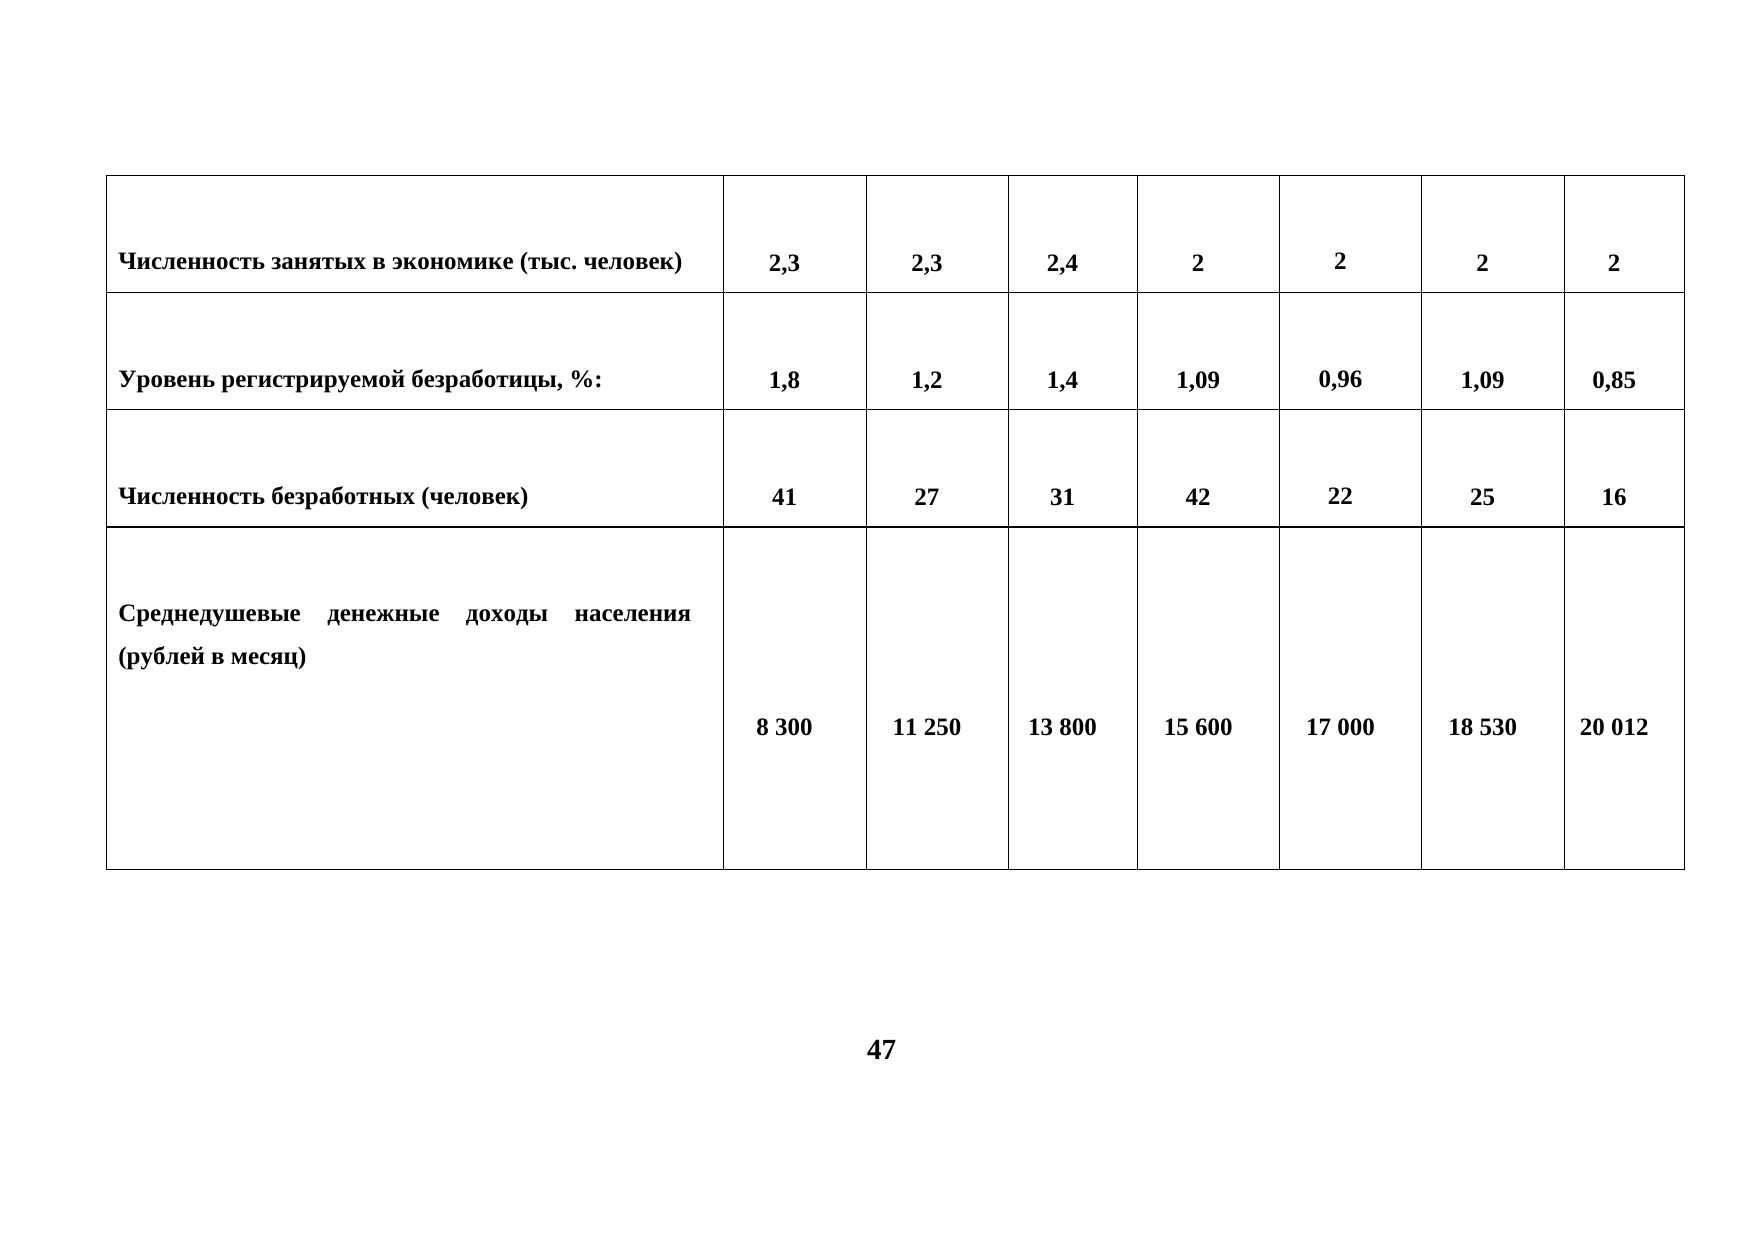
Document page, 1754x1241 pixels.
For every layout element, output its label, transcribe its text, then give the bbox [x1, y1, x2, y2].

table_cell 17 000 [1280, 528, 1421, 869]
table_cell Среднедушевые денежные доходы населения (рублей в месяц) [107, 528, 723, 869]
table_cell 1,09 [1138, 293, 1279, 409]
table_cell Численность безработных (человек) [107, 410, 723, 526]
table_cell 1,2 [867, 293, 1008, 409]
table_cell 31 [1009, 410, 1137, 526]
table_cell 18 530 [1422, 528, 1564, 869]
table_cell 27 [867, 410, 1008, 526]
table_cell 13 800 [1009, 528, 1137, 869]
table_cell 11 250 [867, 528, 1008, 869]
table_cell 1,8 [724, 293, 866, 409]
table_cell 2 [1422, 176, 1564, 292]
table_cell 8 300 [724, 528, 866, 869]
table_cell 16 [1565, 410, 1684, 526]
table_cell 2 [1565, 176, 1684, 292]
table_cell 1,4 [1009, 293, 1137, 409]
table_cell Уровень регистрируемой безработицы, %: [107, 293, 723, 409]
table_cell 22 [1280, 410, 1421, 526]
table_cell 42 [1138, 410, 1279, 526]
table_cell 2,4 [1009, 176, 1137, 292]
table_cell 25 [1422, 410, 1564, 526]
table_cell 0,85 [1565, 293, 1684, 409]
table_cell 2,3 [867, 176, 1008, 292]
table_cell 2,3 [724, 176, 866, 292]
table_cell 2 [1280, 176, 1421, 292]
table_cell 15 600 [1138, 528, 1279, 869]
table_cell Численность занятых в экономике (тыс. человек) [107, 176, 723, 292]
table_cell 1,09 [1422, 293, 1564, 409]
table_cell 2 [1138, 176, 1279, 292]
table_cell 20 012 [1565, 528, 1684, 869]
table_cell 0,96 [1280, 293, 1421, 409]
table_cell 41 [724, 410, 866, 526]
